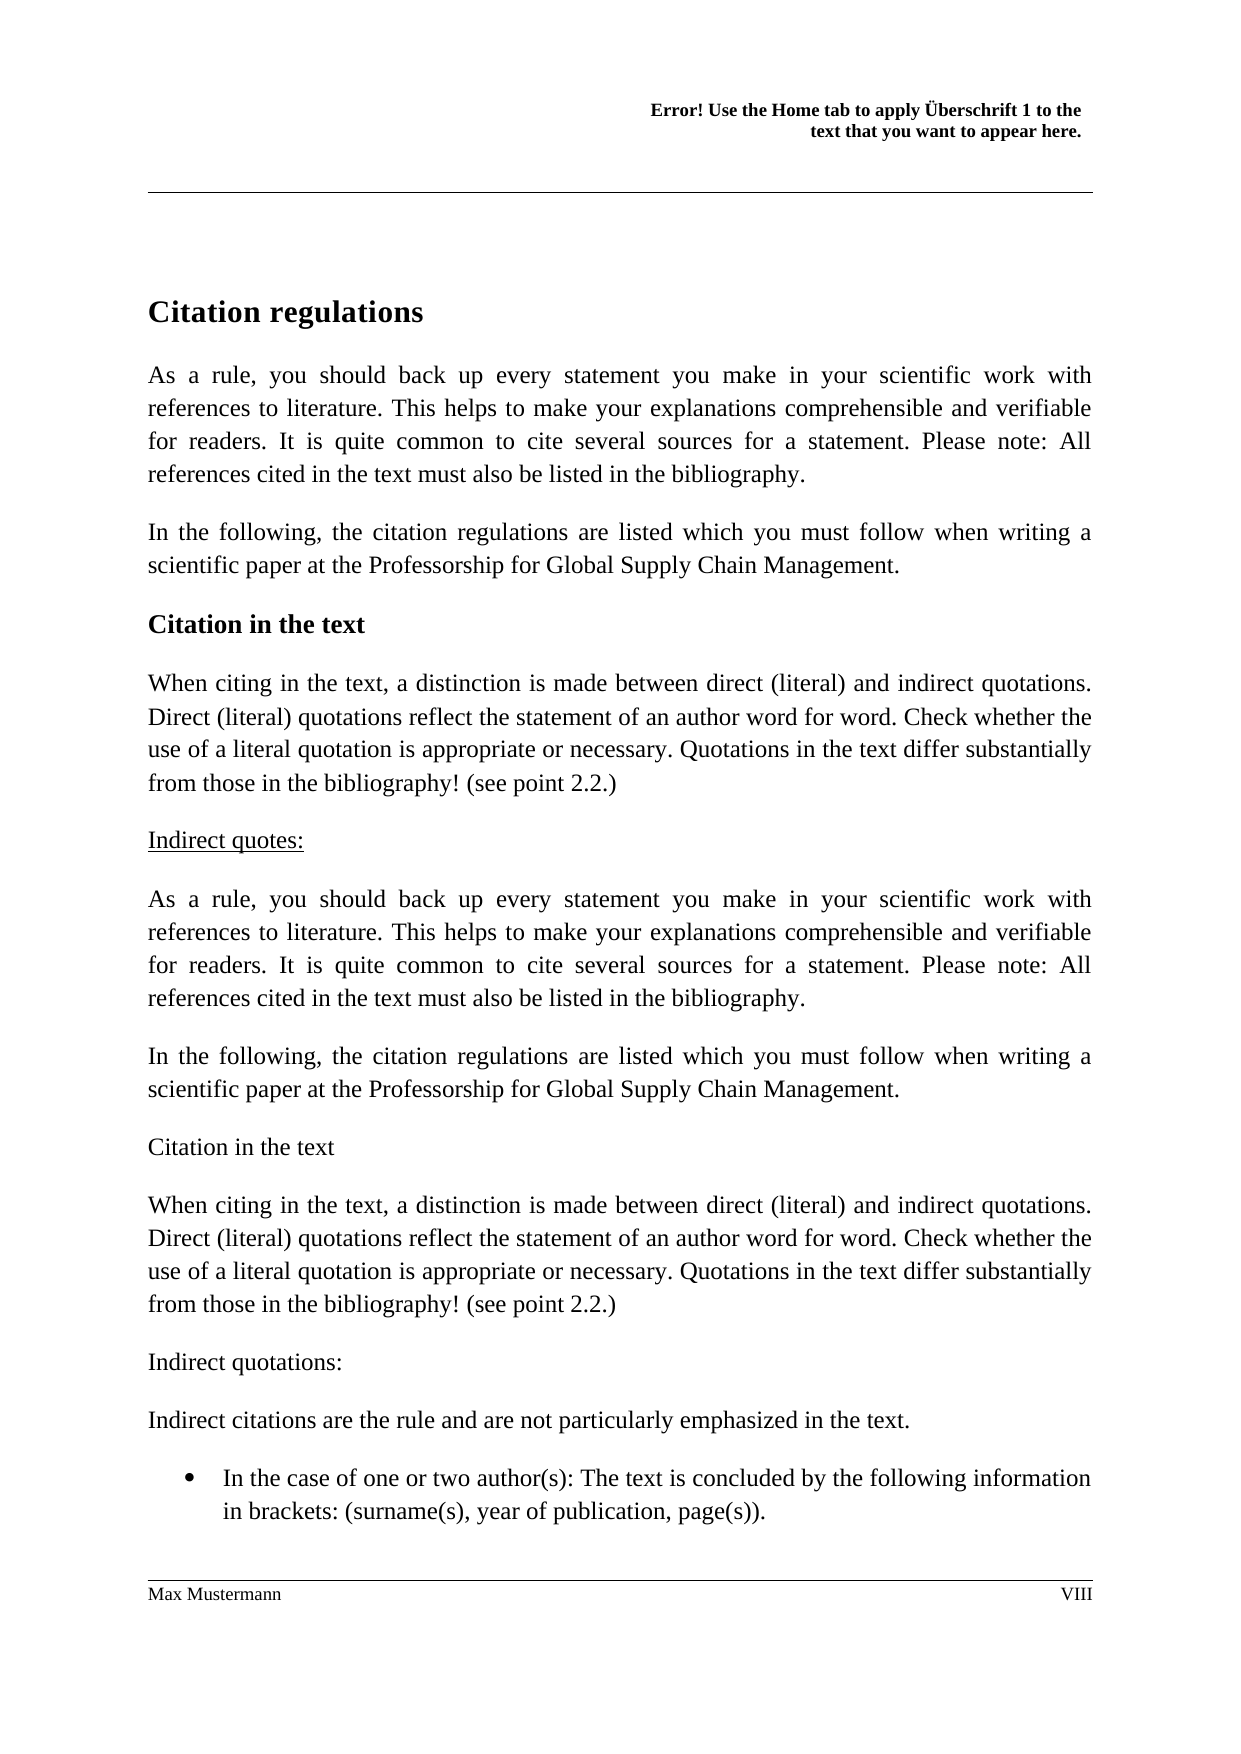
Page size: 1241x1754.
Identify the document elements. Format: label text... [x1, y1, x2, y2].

text As a rule, you should back up every statement you make in your scientific work with references to literature. This helps to make your explanations comprehensible and verifiable for readers. It is quite common to cite several sources for a statement. Please note: All references cited in the text must also be listed in the bibliography. [148, 884, 1093, 1011]
text Citation in the text [148, 1132, 1093, 1161]
text As a rule, you should back up every statement you make in your scientific work with references to literature. This helps to make your explanations comprehensible and verifiable for readers. It is quite common to cite several sources for a statement. Please note: All references cited in the text must also be listed in the bibliography. [148, 360, 1093, 487]
text In the following, the citation regulations are listed which you must follow when writing a scientific paper at the Professorship for Global Supply Chain Management. [148, 517, 1093, 578]
text Indirect quotations: [148, 1347, 1093, 1376]
text Indirect citations are the rule and are not particularly emphasized in the text. [148, 1405, 1093, 1434]
text Citation regulations [148, 293, 1093, 329]
list In the case of one or two author(s): The text is concluded by the following information in brackets: (surname(s), year of publication, page(s)). [185, 1463, 1093, 1525]
text When citing in the text, a distinction is made between direct (literal) and indirect quotations. Direct (literal) quotations reflect the statement of an author word for word. Check whether the use of a literal quotation is appropriate or necessary. Quotations in the text differ substantially from those in the bibliography! (see point 2.2.) [148, 668, 1093, 796]
text When citing in the text, a distinction is made between direct (literal) and indirect quotations. Direct (literal) quotations reflect the statement of an author word for word. Check whether the use of a literal quotation is appropriate or necessary. Quotations in the text differ substantially from those in the bibliography! (see point 2.2.) [148, 1190, 1093, 1318]
text Citation in the text [148, 608, 1093, 639]
text Indirect quotes: [148, 826, 1093, 854]
text In the following, the citation regulations are listed which you must follow when writing a scientific paper at the Professorship for Global Supply Chain Management. [148, 1041, 1093, 1102]
